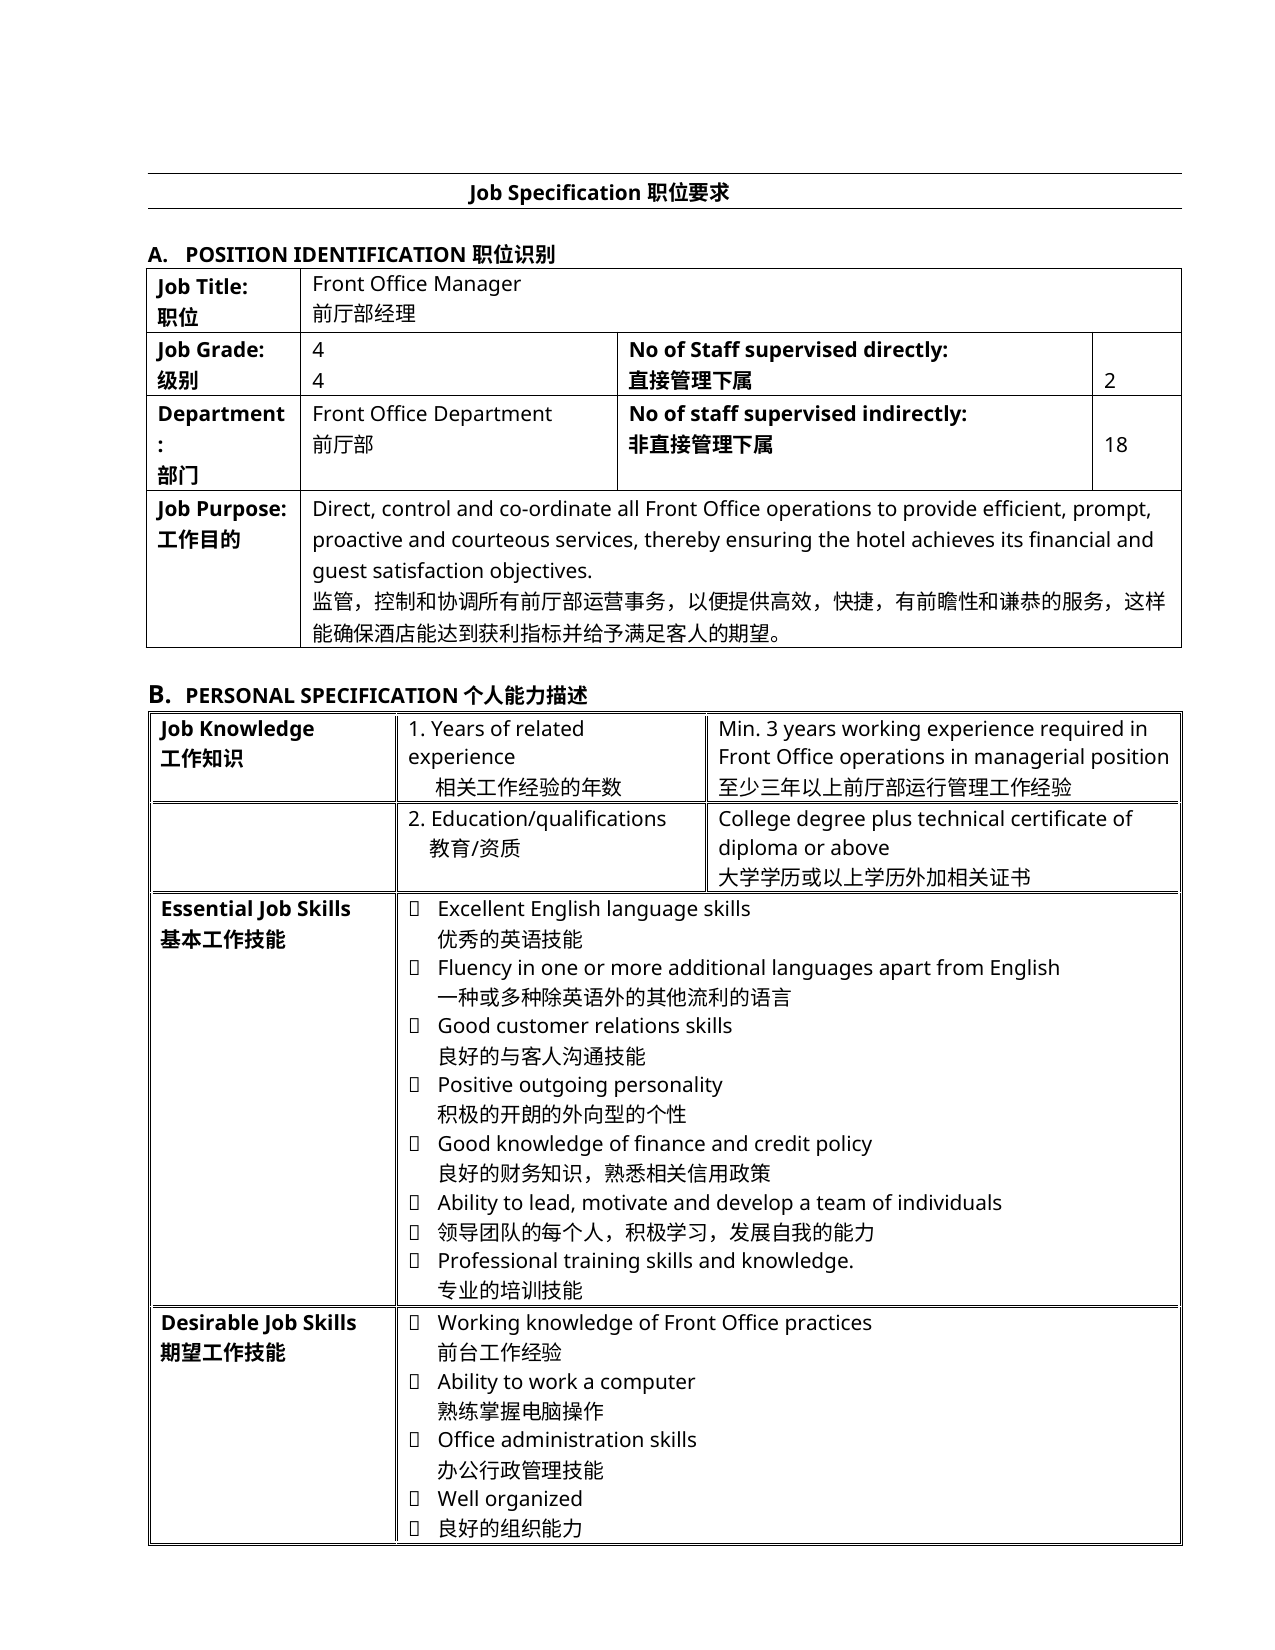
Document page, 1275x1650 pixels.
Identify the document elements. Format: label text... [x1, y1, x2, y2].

list POSITION IDENTIFICATION 职位识别 [148, 238, 1182, 268]
table_cell 2 [1093, 333, 1181, 395]
table_header Job Knowledge 工作知识 [151, 712, 397, 801]
table_cell No of staff supervised indirectly: 非直接管理下属 [618, 396, 1092, 490]
text Job Specification 职位要求 [148, 174, 1182, 208]
table_cell Job Grade: 级别 [147, 333, 300, 395]
list PERSONAL SPECIFICATION个人能力描述 [148, 677, 1182, 711]
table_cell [397, 1305, 1181, 1543]
table_cell [149, 801, 397, 891]
table_header Front Office Manager 前厅部经理 [301, 269, 1181, 332]
table_header 1. Years of related experience 相关工作经验的年数 [397, 712, 707, 801]
table_cell Department: 部门 [147, 396, 300, 490]
table_cell Essential Job Skills 基本工作技能 [149, 891, 397, 1305]
table_cell 2. Education/qualifications 教育/资质 [398, 804, 705, 891]
table_cell Direct, control and co-ordinate all Front Office operations to provide efficient, prompt, proactive and courteous services, thereby ensuring the hotel achieves its financial and guest satisfaction objectives. 监管，控制和协调所有前厅部运营事务，以便提供高效，快捷，有前瞻性和谦恭的服务，这样能确保酒店能达到获利指标并给予满足客人的期望。 [301, 491, 1181, 647]
table_cell Excellent English language skills 优秀的英语技能 Fluency in one or more additional languages apart from English 一种或多种除英语外的其他流利的语言 Good customer relations skills 良好的与客人沟通技能 Positive outgoing personality 积极的开朗的外向型的个性 Good knowledge of finance and credit policy 良好的财务知识，熟悉相关信用政策 Ability to lead, motivate and develop a team of individuals 领导团队的每个人，积极学习，发展自我的能力 Professional training skills and knowledge. 专业的培训技能 [397, 891, 1181, 1305]
table_cell College degree plus technical certificate of diploma or above 大学学历或以上学历外加相关证书 [707, 801, 1181, 891]
table_cell No of Staff supervised directly: 直接管理下属 [618, 333, 1092, 395]
table_cell 4 4 [301, 333, 617, 395]
table_cell 18 [1093, 396, 1181, 490]
table_cell Job Purpose: 工作目的 [147, 491, 300, 647]
table_header Min. 3 years working experience required in Front Office operations in managerial position 至少三年以上前厅部运行管理工作经验 [707, 714, 1180, 801]
table_cell Front Office Department 前厅部 [301, 396, 617, 490]
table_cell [149, 1305, 397, 1543]
table_header Job Title: 职位 [147, 269, 300, 332]
